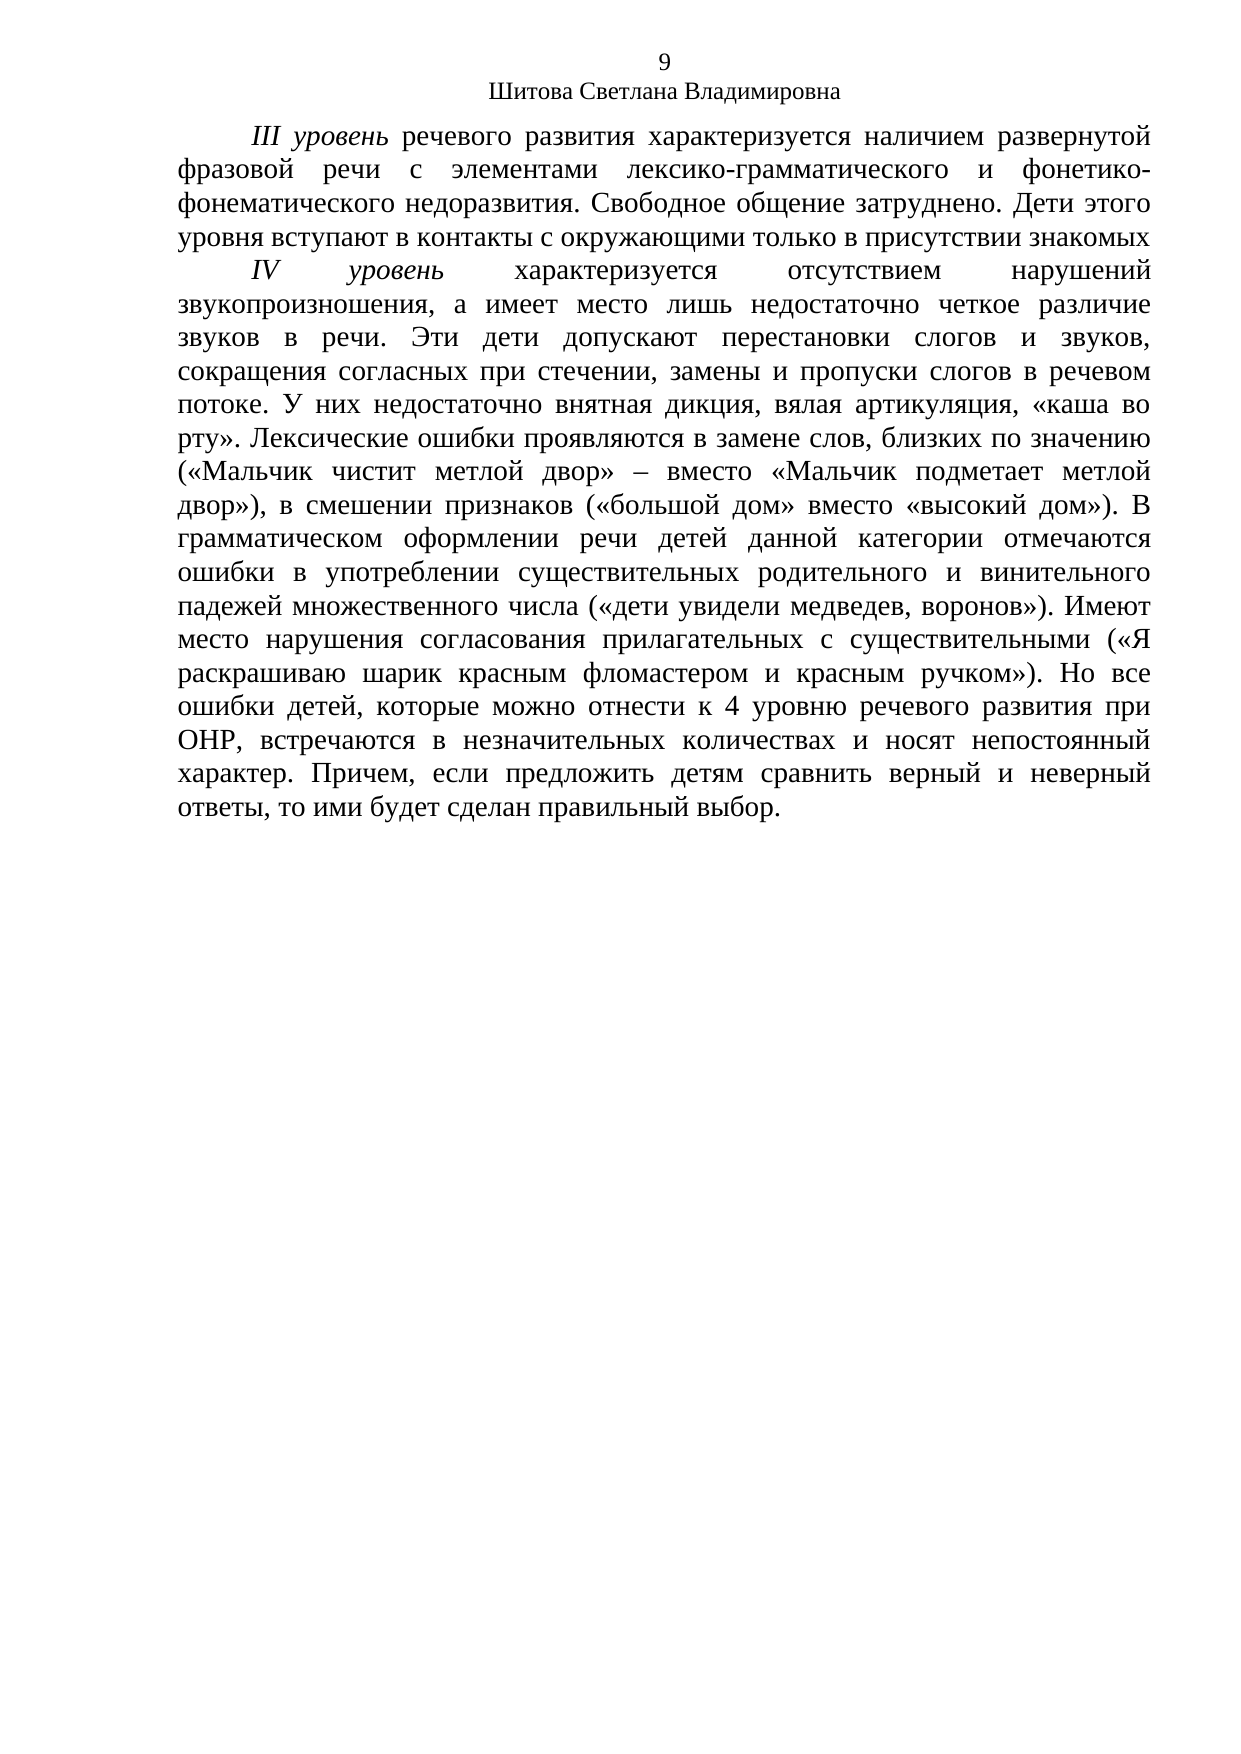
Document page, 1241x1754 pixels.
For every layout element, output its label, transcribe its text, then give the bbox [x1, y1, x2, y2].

text III уровень речевого развития характеризуется наличием развернутой фразовой речи с элементами лексико-грамматического и фонетико-фонематического недоразвития. Свободное общение затруднено. Дети этого уровня вступают в контакты с окружающими только в присутствии знакомых [177, 118, 1152, 252]
text IV уровень характеризуется отсутствием нарушений звукопроизношения, а имеет место лишь недостаточно четкое различие звуков в речи. Эти дети допускают перестановки слогов и звуков, сокращения согласных при стечении, замены и пропуски слогов в речевом потоке. У них недостаточно внятная дикция, вялая артикуляция, «каша во рту». Лексические ошибки проявляются в замене слов, близких по значению («Мальчик чистит метлой двор» – вместо «Мальчик подметает метлой двор»), в смешении признаков («большой дом» вместо «высокий дом»). В грамматическом оформлении речи детей данной категории отмечаются ошибки в употреблении существительных родительного и винительного падежей множественного числа («дети увидели медведев, воронов»). Имеют место нарушения согласования прилагательных с существительными («Я раскрашиваю шарик красным фломастером и красным ручком»). Но все ошибки детей, которые можно отнести к 4 уровню речевого развития при ОНР, встречаются в незначительных количествах и носят непостоянный характер. Причем, если предложить детям сравнить верный и неверный ответы, то ими будет сделан правильный выбор. [177, 252, 1152, 822]
